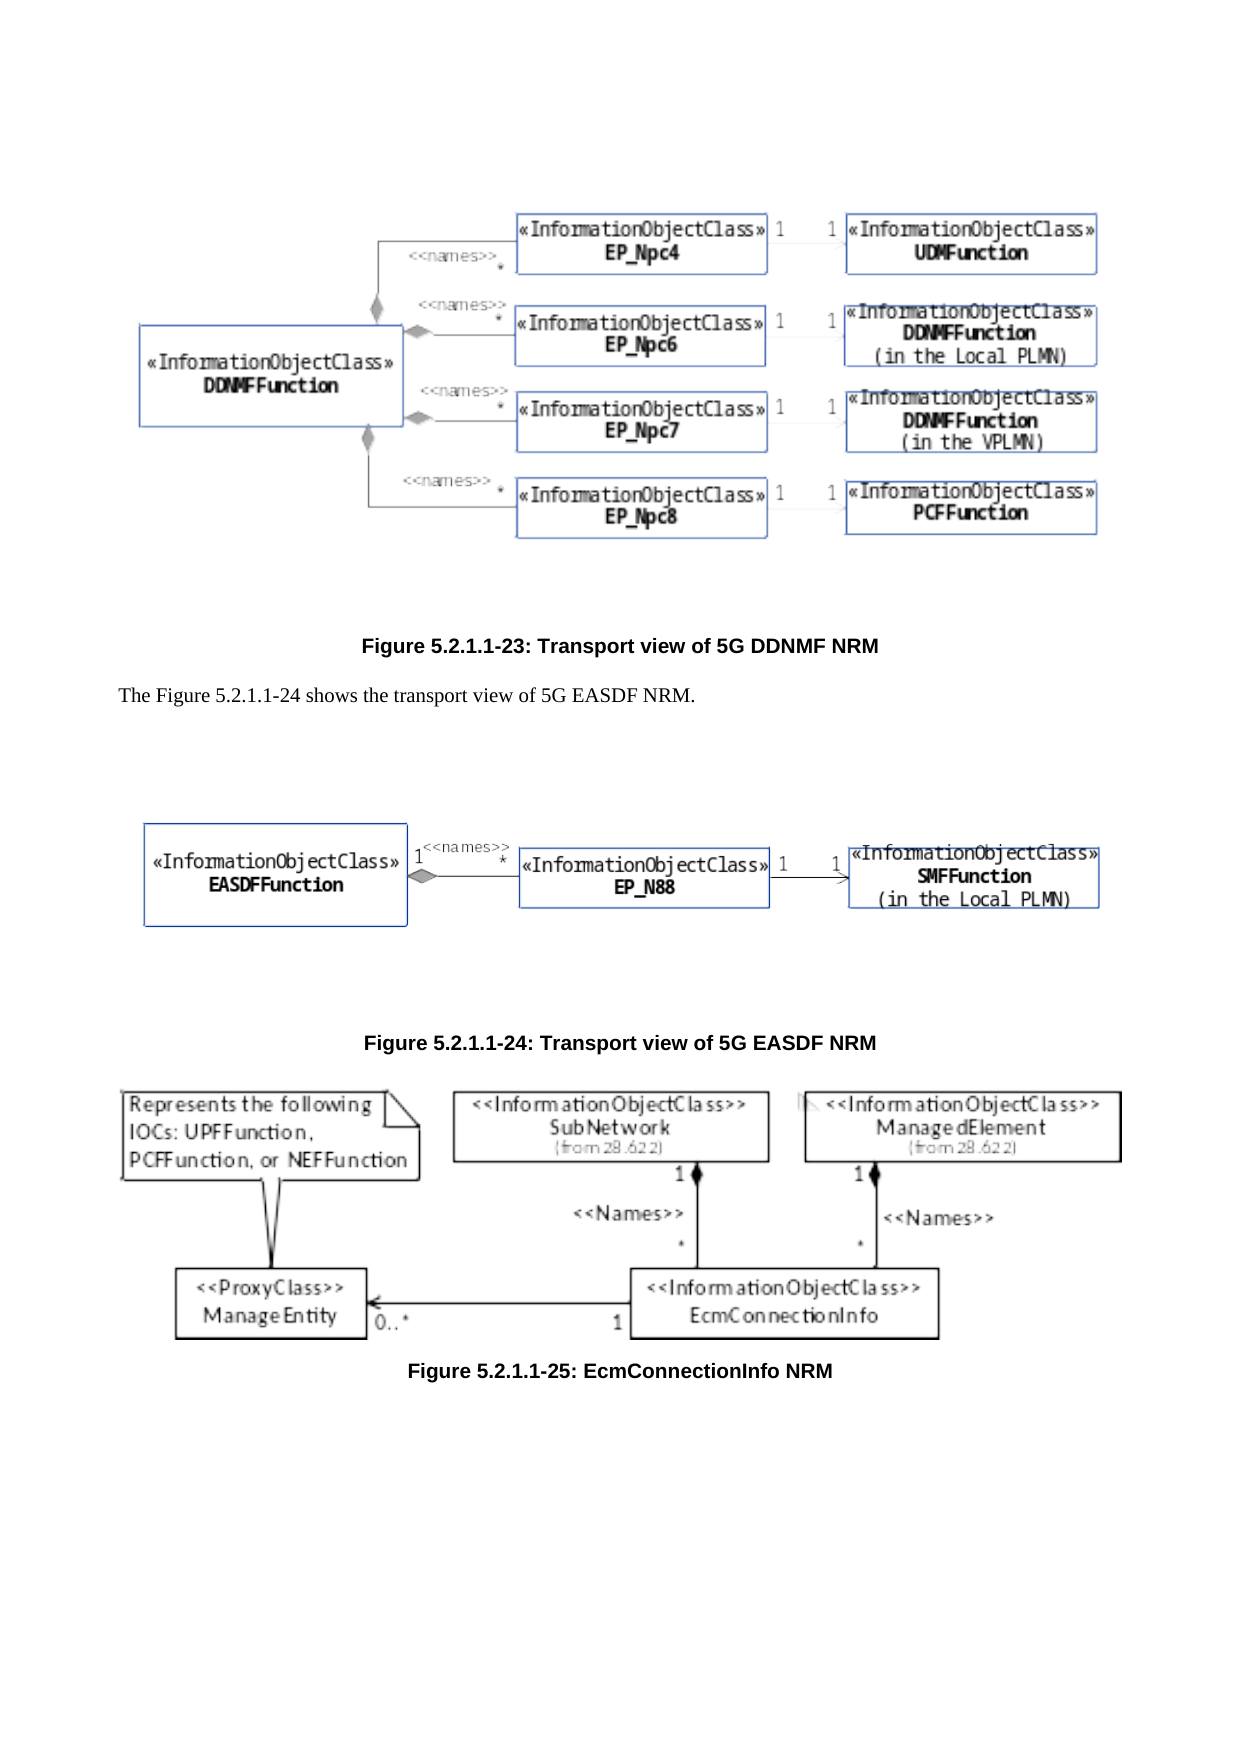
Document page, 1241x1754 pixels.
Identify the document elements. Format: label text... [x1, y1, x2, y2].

text Figure 5.2.1.1-25: EcmConnectionInfo NRM [118, 1358, 1122, 1382]
text The Figure 5.2.1.1-24 shows the transport view of 5G EASDF NRM. [118, 683, 1122, 707]
text Figure 5.2.1.1-24: Transport view of 5G EASDF NRM [118, 1031, 1122, 1055]
text Figure 5.2.1.1-23: Transport view of 5G DDNMF NRM [118, 634, 1122, 658]
